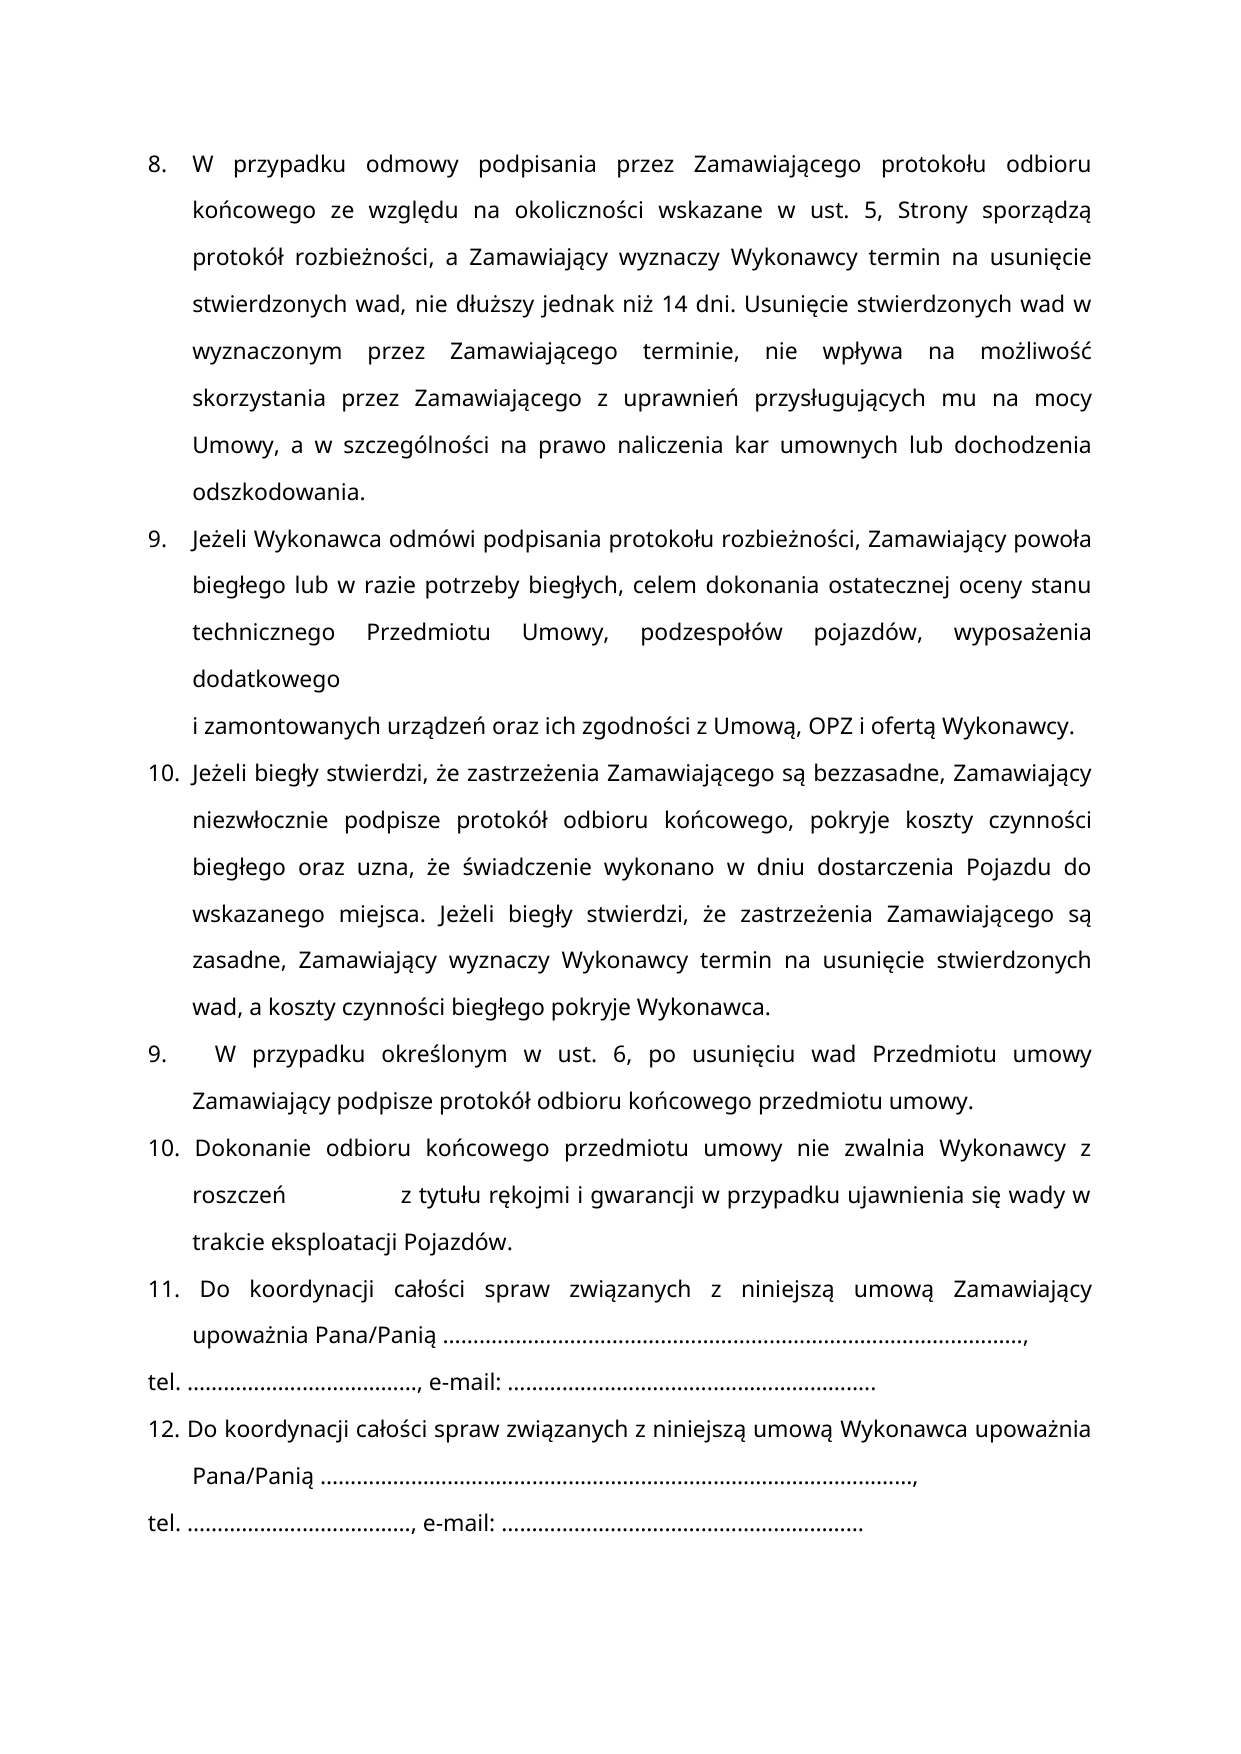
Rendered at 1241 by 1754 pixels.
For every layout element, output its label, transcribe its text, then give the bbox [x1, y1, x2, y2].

text tel. ……………….………………, e-mail: …………………………………………………… [148, 1507, 1093, 1538]
text tel. ………………..………………, e-mail: ……………………………..…………………….. [148, 1366, 1093, 1398]
list W przypadku odmowy podpisania przez Zamawiającego protokołu odbioru końcowego ze względu na okoliczności wskazane w ust. 5, Strony sporządzą protokół rozbieżności, a Zamawiający wyznaczy Wykonawcy termin na usunięcie stwierdzonych wad, nie dłuższy jednak niż 14 dni. Usunięcie stwierdzonych wad w wyznaczonym przez Zamawiającego terminie, nie wpływa na możliwość skorzystania przez Zamawiającego z uprawnień przysługujących mu na mocy Umowy, a w szczególności na prawo naliczenia kar umownych lub dochodzenia odszkodowania. [148, 148, 1093, 507]
text 11. Do koordynacji całości spraw związanych z niniejszą umową Zamawiający upoważnia Pana/Panią ……………………………………………………………………………………, [148, 1273, 1093, 1351]
list Jeżeli Wykonawca odmówi podpisania protokołu rozbieżności, Zamawiający powoła biegłego lub w razie potrzeby biegłych, celem dokonania ostatecznej oceny stanu technicznego Przedmiotu Umowy, podzespołów pojazdów, wyposażenia dodatkowego i zamontowanych urządzeń oraz ich zgodności z Umową, OPZ i ofertą Wykonawcy. [148, 523, 1093, 741]
list Jeżeli biegły stwierdzi, że zastrzeżenia Zamawiającego są bezzasadne, Zamawiający niezwłocznie podpisze protokół odbioru końcowego, pokryje koszty czynności biegłego oraz uzna, że świadczenie wykonano w dniu dostarczenia Pojazdu do wskazanego miejsca. Jeżeli biegły stwierdzi, że zastrzeżenia Zamawiającego są zasadne, Zamawiający wyznaczy Wykonawcy termin na usunięcie stwierdzonych wad, a koszty czynności biegłego pokryje Wykonawca. [148, 757, 1093, 1023]
text 12. Do koordynacji całości spraw związanych z niniejszą umową Wykonawca upoważnia Pana/Panią …………………………..…………………………………………………………, [148, 1413, 1093, 1491]
text 9. W przypadku określonym w ust. 6, po usunięciu wad Przedmiotu umowy Zamawiający podpisze protokół odbioru końcowego przedmiotu umowy. [148, 1038, 1093, 1116]
text 10. Dokonanie odbioru końcowego przedmiotu umowy nie zwalnia Wykonawcy z roszczeń z tytułu rękojmi i gwarancji w przypadku ujawnienia się wady w trakcie eksploatacji Pojazdów. [148, 1132, 1093, 1257]
